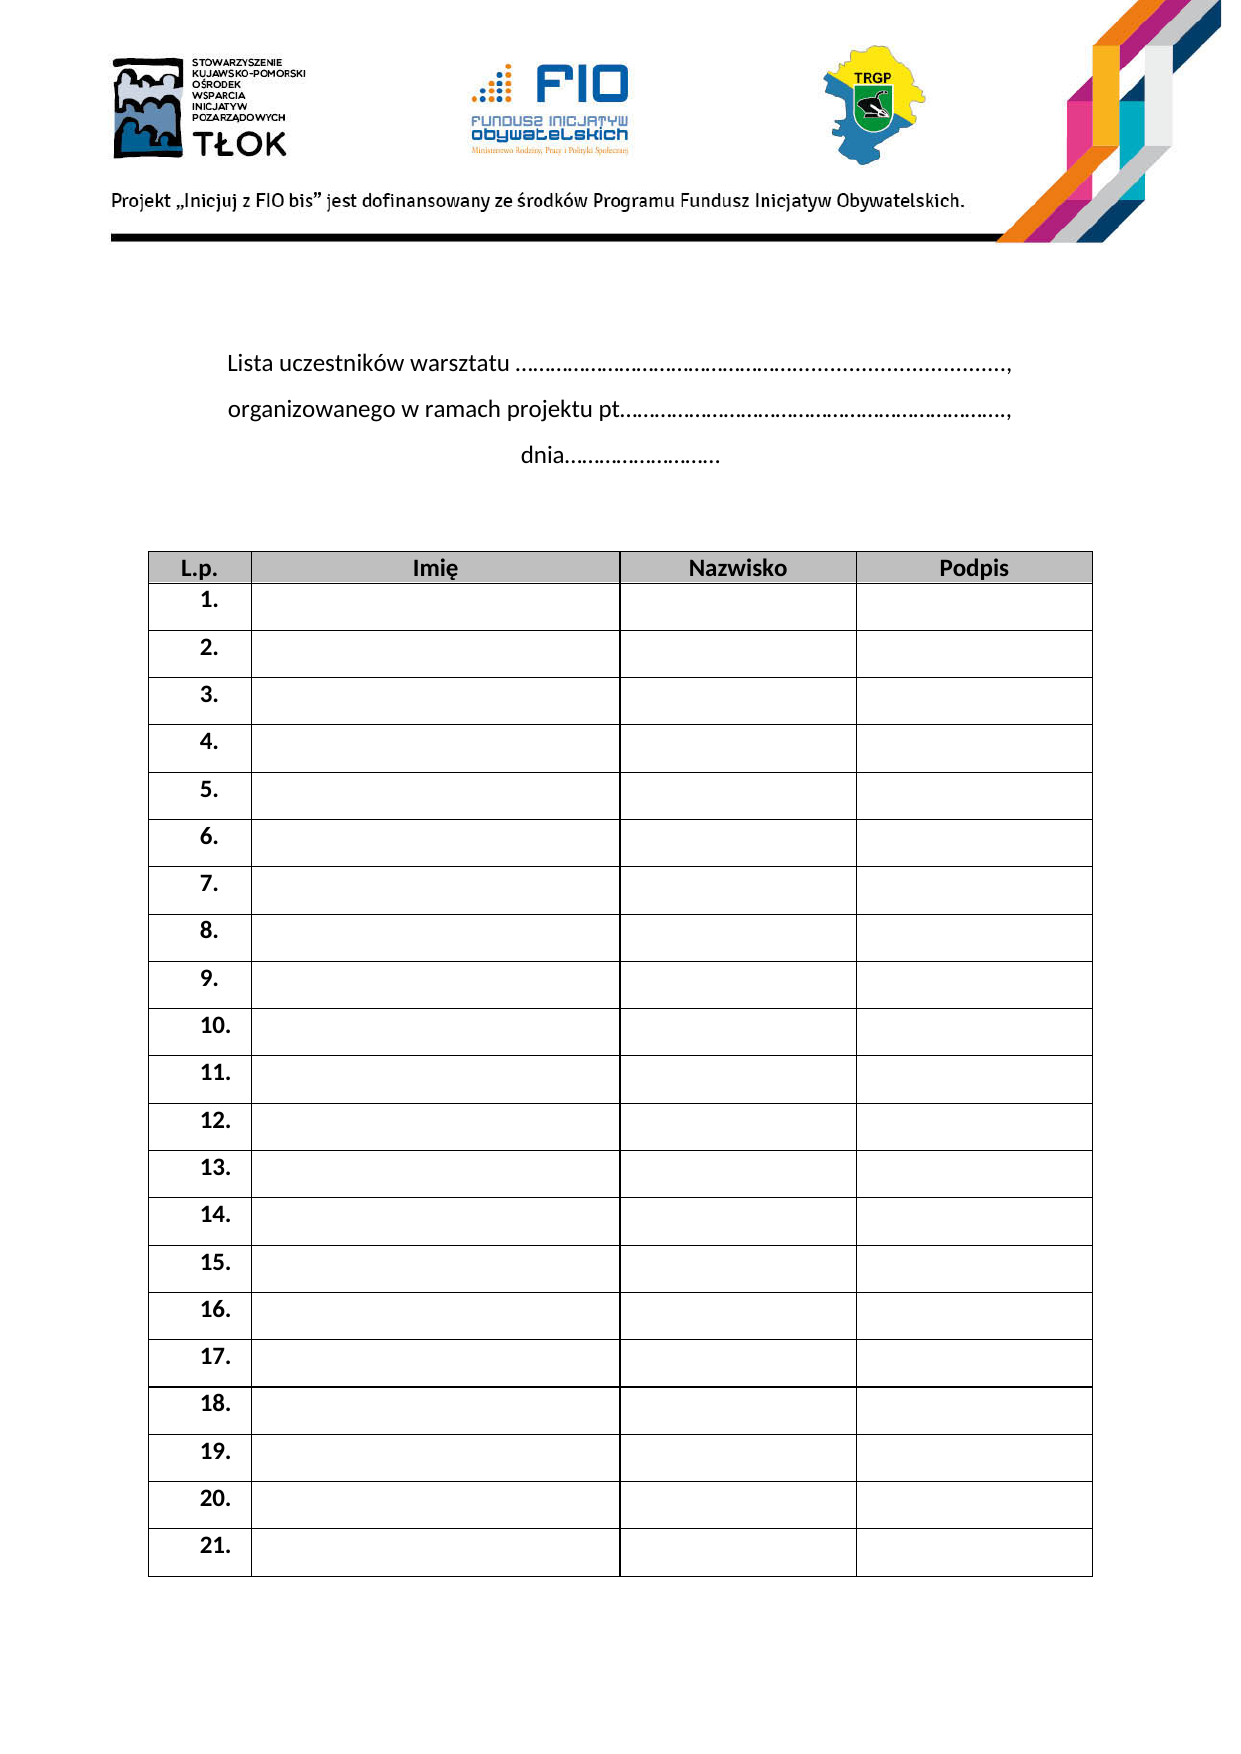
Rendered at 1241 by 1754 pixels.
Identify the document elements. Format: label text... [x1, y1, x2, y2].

table_cell [252, 584, 619, 630]
table_cell [149, 1529, 251, 1576]
table_cell [621, 1340, 856, 1386]
table_cell [621, 1056, 856, 1103]
table_cell [252, 1151, 619, 1197]
table_cell [621, 584, 856, 630]
table_cell [252, 1056, 619, 1103]
table_cell [621, 1104, 856, 1150]
table_cell [621, 820, 856, 866]
table_cell [252, 820, 619, 866]
table_cell [857, 631, 1092, 677]
table_cell [621, 915, 856, 961]
table_cell [149, 962, 251, 1008]
table_cell [149, 915, 251, 961]
picture [39, 0, 1222, 252]
table_cell [857, 1482, 1092, 1528]
table_cell [149, 867, 251, 913]
table_cell [857, 1104, 1092, 1150]
table_cell [857, 725, 1092, 772]
table_cell [857, 1151, 1092, 1197]
table_cell [252, 1198, 619, 1244]
table_cell [857, 1056, 1092, 1103]
table_cell [252, 1482, 619, 1528]
table_header Imię [252, 552, 619, 582]
table_cell [857, 678, 1092, 724]
table_cell [252, 773, 619, 819]
table_header L.p. [149, 552, 251, 582]
table_cell [149, 1340, 251, 1386]
table_cell [252, 1340, 619, 1386]
table_cell [857, 1435, 1092, 1481]
table_cell [252, 1435, 619, 1481]
table_cell [149, 1151, 251, 1197]
table_cell [621, 1293, 856, 1339]
table_cell [857, 1009, 1092, 1055]
table_cell [149, 1388, 251, 1434]
table_cell [149, 1293, 251, 1339]
table_header Nazwisko [621, 552, 856, 582]
table_cell [857, 584, 1092, 630]
table_cell [621, 1009, 856, 1055]
table_cell [621, 725, 856, 772]
text Lista uczestników warsztatu ………………………………………….................................., organizowanego w ramach projektu pt…………………………………………………………., dnia……………………… [148, 347, 1093, 469]
table_header Podpis [857, 552, 1092, 582]
table_cell [149, 584, 251, 630]
table_cell [149, 1104, 251, 1150]
table_cell [857, 1246, 1092, 1292]
table_cell [621, 1529, 856, 1576]
table_cell [252, 631, 619, 677]
table_cell [252, 725, 619, 772]
table_cell [149, 820, 251, 866]
table_cell [621, 867, 856, 913]
table_cell [252, 1293, 619, 1339]
table_cell [149, 1009, 251, 1055]
table_cell [252, 1388, 619, 1434]
table_cell [149, 631, 251, 677]
table_cell [149, 1056, 251, 1103]
table_cell [252, 678, 619, 724]
table_cell [252, 1529, 619, 1576]
table_cell [621, 962, 856, 1008]
table_cell [621, 1246, 856, 1292]
table_cell [857, 1293, 1092, 1339]
table_cell [621, 1482, 856, 1528]
table_cell [149, 773, 251, 819]
table_cell [857, 820, 1092, 866]
table_cell [252, 1246, 619, 1292]
table_cell [857, 1198, 1092, 1244]
table_cell [621, 1151, 856, 1197]
table_cell [857, 1529, 1092, 1576]
table_cell [621, 773, 856, 819]
table_cell [857, 773, 1092, 819]
table_cell [252, 915, 619, 961]
table_cell [621, 1198, 856, 1244]
table_cell [857, 915, 1092, 961]
table_cell [621, 631, 856, 677]
table_cell [857, 962, 1092, 1008]
table_cell [621, 1435, 856, 1481]
table_cell [252, 867, 619, 913]
table_cell [149, 1482, 251, 1528]
table_cell [149, 678, 251, 724]
table_cell [857, 1388, 1092, 1434]
table_cell [149, 1198, 251, 1244]
table_cell [857, 867, 1092, 913]
table_cell [621, 1388, 856, 1434]
table_cell [252, 1104, 619, 1150]
table_cell [252, 962, 619, 1008]
table_cell [149, 725, 251, 772]
table_cell [149, 1435, 251, 1481]
table_cell [857, 1340, 1092, 1386]
table_cell [621, 678, 856, 724]
table_cell [149, 1246, 251, 1292]
table_cell [252, 1009, 619, 1055]
